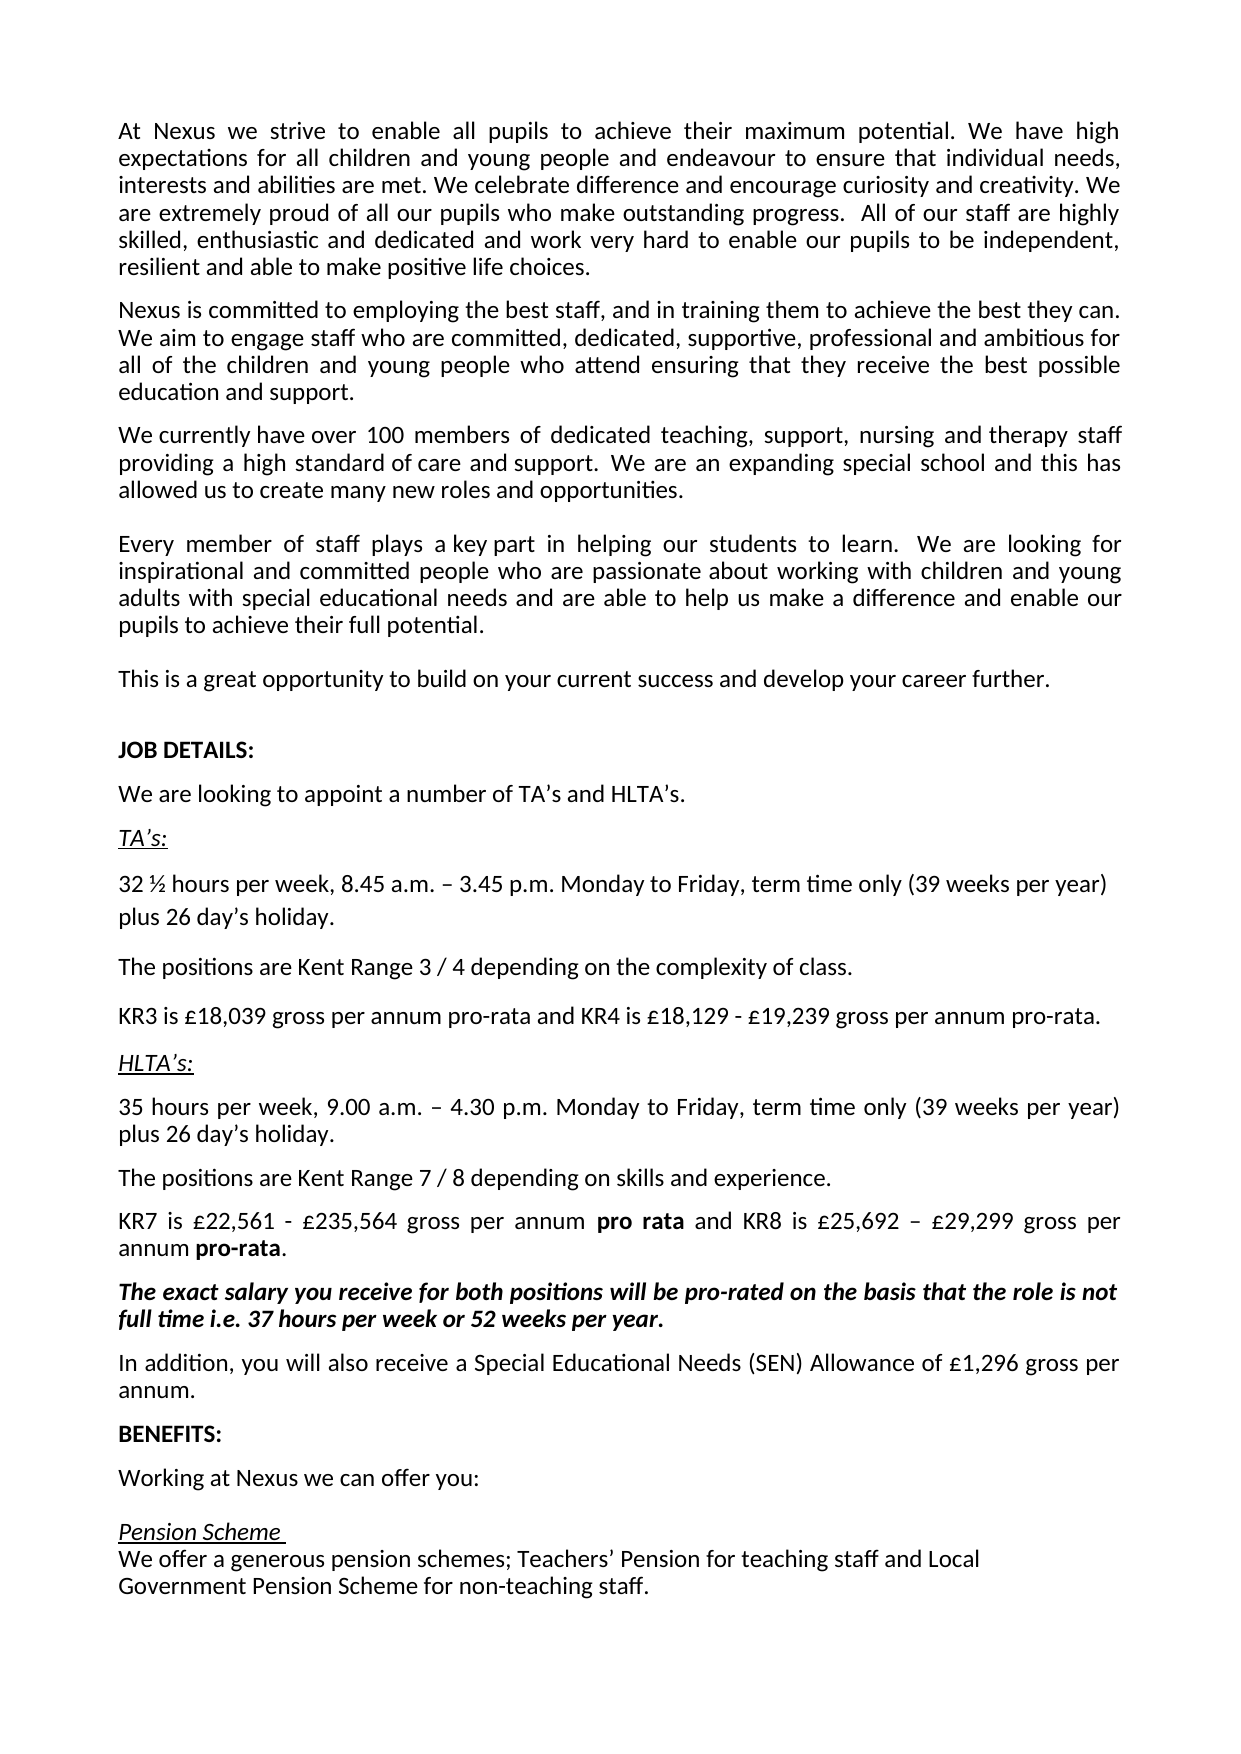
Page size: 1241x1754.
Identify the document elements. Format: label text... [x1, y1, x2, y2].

text KR7 is £22,561 - £235,564 gross per annum pro rata and KR8 is £25,692 – £29,299 gross per annum pro-rata. [118, 1208, 1122, 1262]
text At Nexus we strive to enable all pupils to achieve their maximum potential. We have high expectations for all children and young people and endeavour to ensure that individual needs, interests and abilities are met. We celebrate difference and encourage curiosity and creativity. We are extremely proud of all our pupils who make outstanding progress. All of our staff are highly skilled, enthusiastic and dedicated and work very hard to enable our pupils to be independent, resilient and able to make positive life choices. [118, 118, 1122, 281]
text The positions are Kent Range 7 / 8 depending on skills and experience. [118, 1164, 1122, 1191]
text This is a great opportunity to build on your current success and develop your career further. [118, 639, 1122, 693]
text Nexus is committed to employing the best staff, and in training them to achieve the best they can. We aim to engage staff who are committed, dedicated, supportive, professional and ambitious for all of the children and young people who attend ensuring that they receive the best possible education and support. [118, 297, 1122, 406]
text TA’s: [118, 824, 1122, 851]
text JOB DETAILS: [118, 737, 1122, 764]
text We are looking to appoint a number of TA’s and HLTA’s. [118, 781, 1122, 808]
text The exact salary you receive for both positions will be pro-rated on the basis that the role is not full time i.e. 37 hours per week or 52 weeks per year. [118, 1279, 1122, 1333]
text We currently have over 100 members of dedicated teaching, support, nursing and therapy staff providing a high standard of care and support. We are an expanding special school and this has allowed us to create many new roles and opportunities. [118, 422, 1122, 503]
text 35 hours per week, 9.00 a.m. – 4.30 p.m. Monday to Friday, term time only (39 weeks per year) plus 26 day’s holiday. [118, 1093, 1122, 1148]
text Working at Nexus we can offer you: [118, 1464, 1122, 1491]
text The positions are Kent Range 3 / 4 depending on the complexity of class. [118, 951, 1122, 981]
text BENEFITS: [118, 1421, 1122, 1448]
text Pension Scheme [118, 1518, 1122, 1546]
text KR3 is £18,039 gross per annum pro-rata and KR4 is £18,129 - £19,239 gross per annum pro-rata. [118, 1000, 1122, 1031]
text Government Pension Scheme for non-teaching staff. [118, 1573, 1122, 1627]
text In addition, you will also receive a Special Educational Needs (SEN) Allowance of £1,296 gross per annum. [118, 1350, 1122, 1404]
text 32 ½ hours per week, 8.45 a.m. – 3.45 p.m. Monday to Friday, term time only (39 weeks per year) plus 26 day’s holiday. [118, 868, 1122, 932]
text HLTA’s: [118, 1050, 1122, 1077]
text Every member of staff plays a key part in helping our students to learn. We are looking for inspirational and committed people who are passionate about working with children and young adults with special educational needs and are able to help us make a difference and enable our pupils to achieve their full potential. [118, 503, 1122, 639]
text We offer a generous pension schemes; Teachers’ Pension for teaching staff and Local [118, 1546, 1122, 1573]
